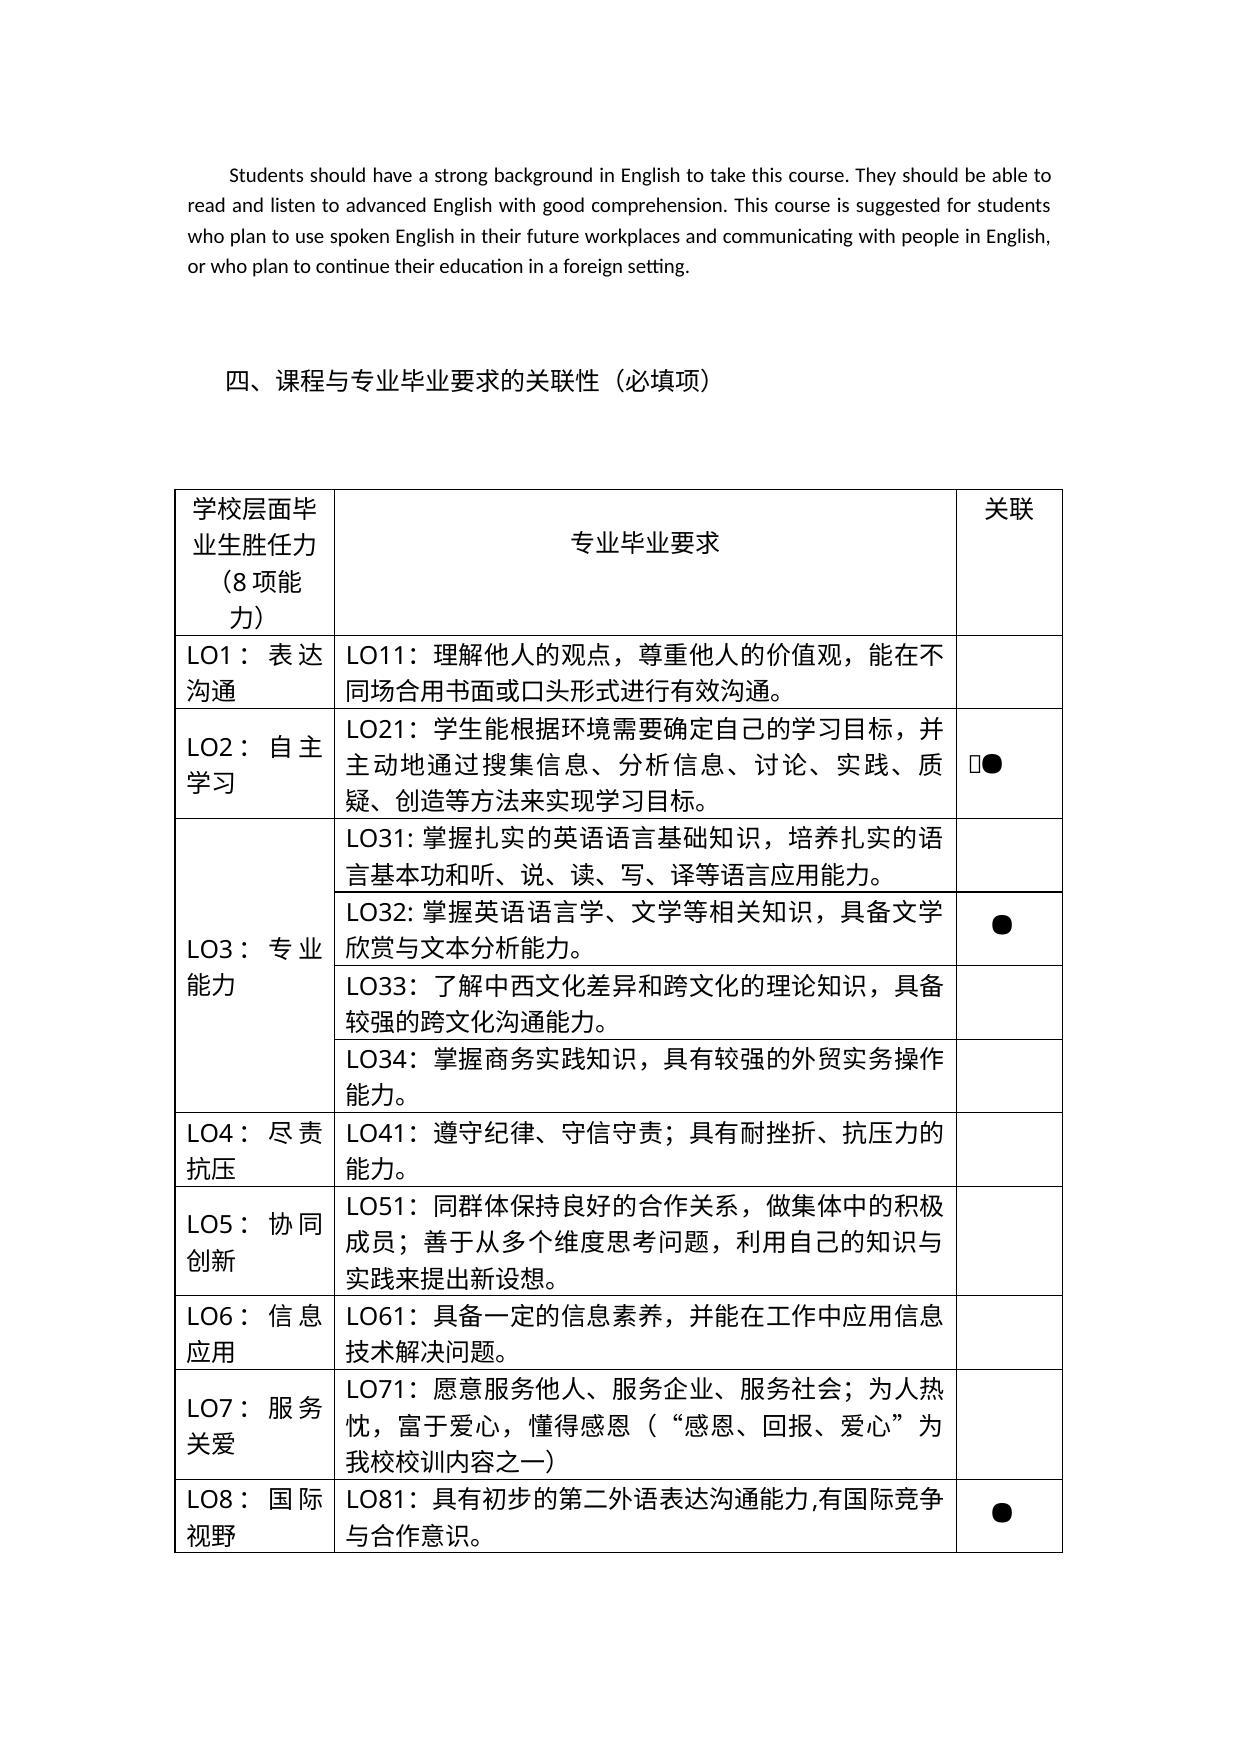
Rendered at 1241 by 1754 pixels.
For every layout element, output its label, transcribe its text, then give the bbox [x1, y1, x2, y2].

table_cell [957, 819, 1062, 891]
table_cell LO1：表达沟通 [176, 636, 334, 708]
table_header 专业毕业要求 [335, 490, 956, 634]
table_cell [957, 966, 1062, 1038]
table_cell LO33：了解中西文化差异和跨文化的理论知识，具备较强的跨文化沟通能力。 [335, 966, 956, 1038]
table_cell [957, 1113, 1062, 1186]
table_cell LO21：学生能根据环境需要确定自己的学习目标，并主动地通过搜集信息、分析信息、讨论、实践、质疑、创造等方法来实现学习目标。 [335, 709, 956, 818]
table_cell [957, 636, 1062, 708]
table_cell LO5：协同创新 [176, 1187, 334, 1295]
table_cell LO31: 掌握扎实的英语语言基础知识，培养扎实的语言基本功和听、说、读、写、译等语言应用能力。 [335, 819, 956, 891]
table_cell LO2：自主学习 [176, 709, 334, 818]
table_cell LO32: 掌握英语语言学、文学等相关知识，具备文学欣赏与文本分析能力。 [335, 893, 956, 965]
table_cell LO4：尽责抗压 [176, 1113, 334, 1186]
table_cell LO34：掌握商务实践知识，具有较强的外贸实务操作能力。 [335, 1040, 956, 1112]
table_cell [957, 1370, 1062, 1479]
table_cell LO3：专业能力 [176, 819, 334, 1112]
table_cell LO41：遵守纪律、守信守责；具有耐挫折、抗压力的能力。 [335, 1113, 956, 1186]
table_header 关联 [957, 490, 1062, 634]
table_cell LO51：同群体保持良好的合作关系，做集体中的积极成员；善于从多个维度思考问题，利用自己的知识与实践来提出新设想。 [335, 1187, 956, 1295]
table_cell  [957, 709, 1062, 818]
table_cell LO11：理解他人的观点，尊重他人的价值观，能在不同场合用书面或口头形式进行有效沟通。 [335, 636, 956, 708]
table_cell LO6：信息应用 [176, 1296, 334, 1369]
table_cell LO61：具备一定的信息素养，并能在工作中应用信息技术解决问题。 [335, 1296, 956, 1369]
text 四、课程与专业毕业要求的关联性（必填项） [187, 347, 1053, 412]
table_cell [957, 1296, 1062, 1369]
table_cell LO81：具有初步的第二外语表达沟通能力,有国际竞争与合作意识。 [335, 1480, 956, 1552]
table_cell [957, 1040, 1062, 1112]
text Students should have a strong background in English to take this course. They should be able to read and listen to advanced English with good comprehension. This course is suggested for students who plan to use spoken English in their future workplaces and communicating with people in English, or who plan to continue their education in a foreign setting. [187, 162, 1053, 279]
table_cell LO7：服务关爱 [176, 1370, 334, 1479]
table_cell [957, 893, 1062, 965]
table_cell LO8：国际视野 [176, 1480, 334, 1552]
table_cell [957, 1480, 1062, 1552]
table_cell [957, 1187, 1062, 1295]
table_cell LO71：愿意服务他人、服务企业、服务社会；为人热忱，富于爱心，懂得感恩（“感恩、回报、爱心”为我校校训内容之一） [335, 1370, 956, 1479]
table_header 学校层面毕业生胜任力 （8项能力） [176, 490, 334, 634]
